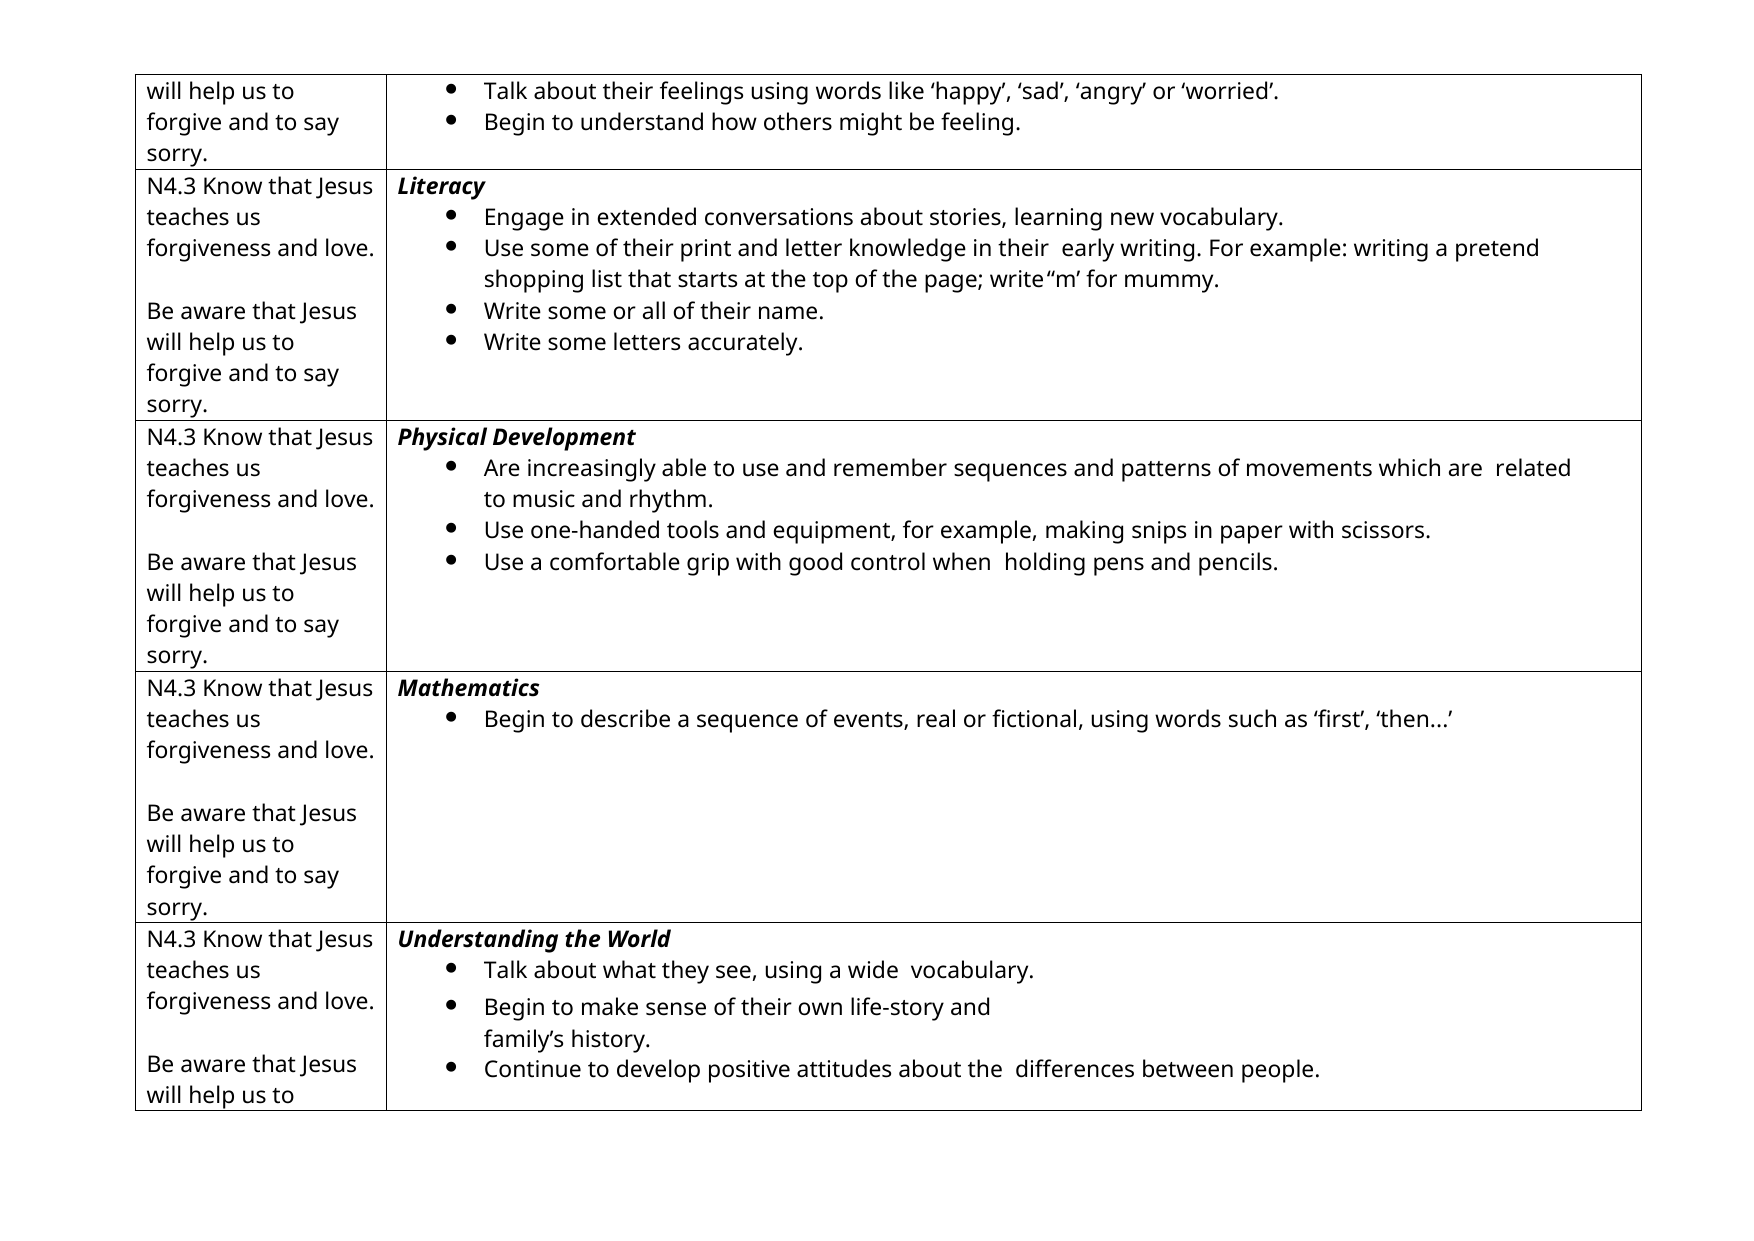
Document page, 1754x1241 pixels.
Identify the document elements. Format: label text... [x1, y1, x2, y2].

table_cell N4.3 Know that Jesus teaches us forgiveness and love. Be aware that Jesus will help us to forgive and to say sorry. [136, 421, 386, 671]
table_cell N4.3 Know that Jesus teaches us forgiveness and love. Be aware that Jesus will help us to forgive and to say sorry. [136, 170, 386, 420]
table_cell Mathematics Begin to describe a sequence of events, real or fictional, using words such as ‘first’, ‘then...’ [387, 672, 1641, 922]
table_cell Physical Development Are increasingly able to use and remember sequences and patterns of movements which are related to music and rhythm. Use one-handed tools and equipment, for example, making snips in paper with scissors. Use a comfortable grip with good control when holding pens and pencils. [387, 421, 1641, 671]
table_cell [136, 75, 386, 169]
table_cell N4.3 Know that Jesus teaches us forgiveness and love. Be aware that Jesus will help us to forgive and to say sorry. [136, 672, 386, 922]
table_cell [136, 923, 386, 1110]
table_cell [387, 75, 1641, 169]
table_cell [387, 923, 1641, 1110]
table_cell Literacy Engage in extended conversations about stories, learning new vocabulary. Use some of their print and letter knowledge in their early writing. For example: writing a pretend shopping list that starts at the top of the page; write ‘‘m’ for mummy. Write some or all of their name. Write some letters accurately. [387, 170, 1641, 420]
